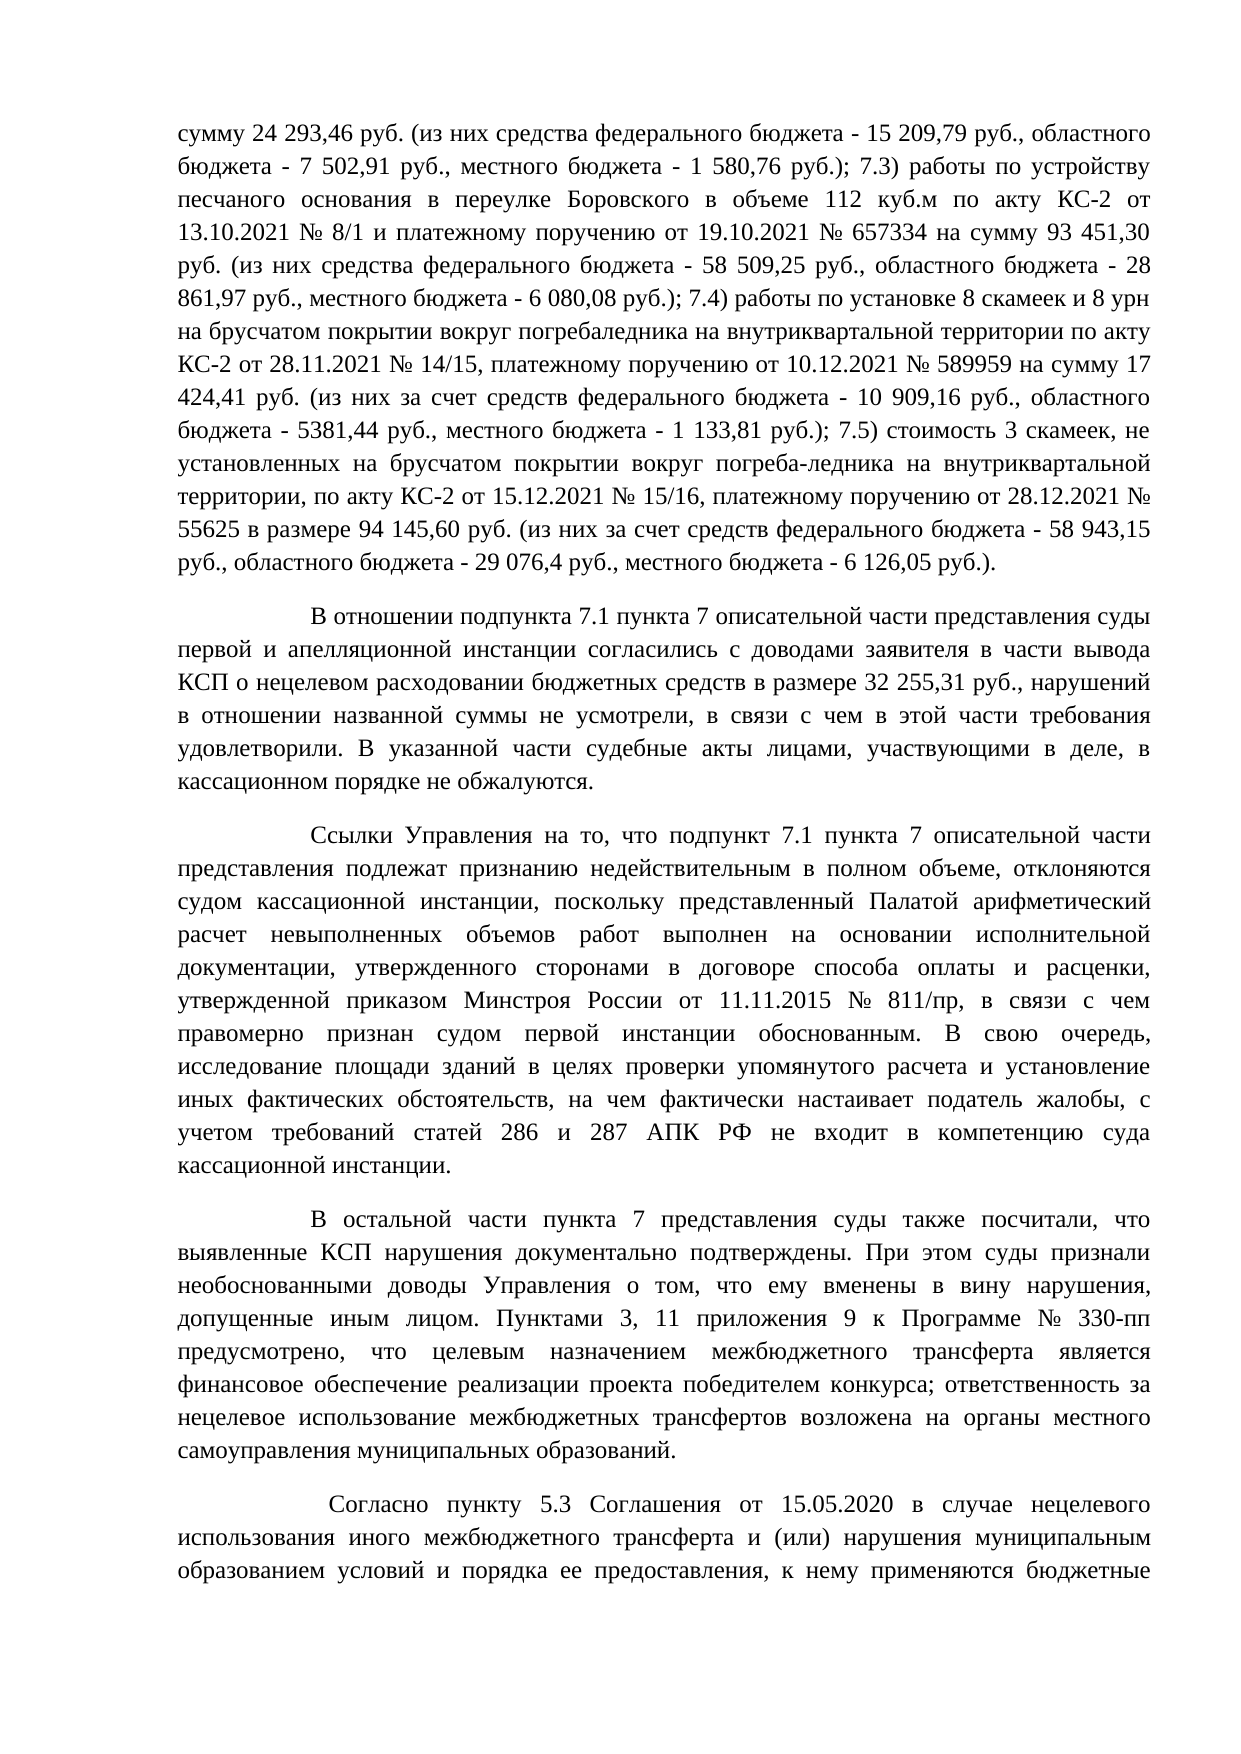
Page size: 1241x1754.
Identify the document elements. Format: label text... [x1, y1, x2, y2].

text Ссылки Управления на то, что подпункт 7.1 пункта 7 описательной части представления подлежат признанию недействительным в полном объеме, отклоняются судом кассационной инстанции, поскольку представленный Палатой арифметический расчет невыполненных объемов работ выполнен на основании исполнительной документации, утвержденного сторонами в договоре способа оплаты и расценки, утвержденной приказом Минстроя России от 11.11.2015 № 811/пр, в связи с чем правомерно признан судом первой инстанции обоснованным. В свою очередь, исследование площади зданий в целях проверки упомянутого расчета и установление иных фактических обстоятельств, на чем фактически настаивает податель жалобы, с учетом требований статей 286 и 287 АПК РФ не входит в компетенцию суда кассационной инстанции. [177, 820, 1152, 1179]
text В остальной части пункта 7 представления суды также посчитали, что выявленные КСП нарушения документально подтверждены. При этом суды признали необоснованными доводы Управления о том, что ему вменены в вину нарушения, допущенные иным лицом. Пунктами 3, 11 приложения 9 к Программе № 330-пп предусмотрено, что целевым назначением межбюджетного трансферта является финансовое обеспечение реализации проекта победителем конкурса; ответственность за нецелевое использование межбюджетных трансфертов возложена на органы местного самоуправления муниципальных образований. [177, 1204, 1152, 1464]
text В отношении подпункта 7.1 пункта 7 описательной части представления суды первой и апелляционной инстанции согласились с доводами заявителя в части вывода КСП о нецелевом расходовании бюджетных средств в размере 32 255,31 руб., нарушений в отношении названной суммы не усмотрели, в связи с чем в этой части требования удовлетворили. В указанной части судебные акты лицами, участвующими в деле, в кассационном порядке не обжалуются. [177, 601, 1152, 795]
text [177, 118, 1152, 576]
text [177, 1489, 1152, 1584]
